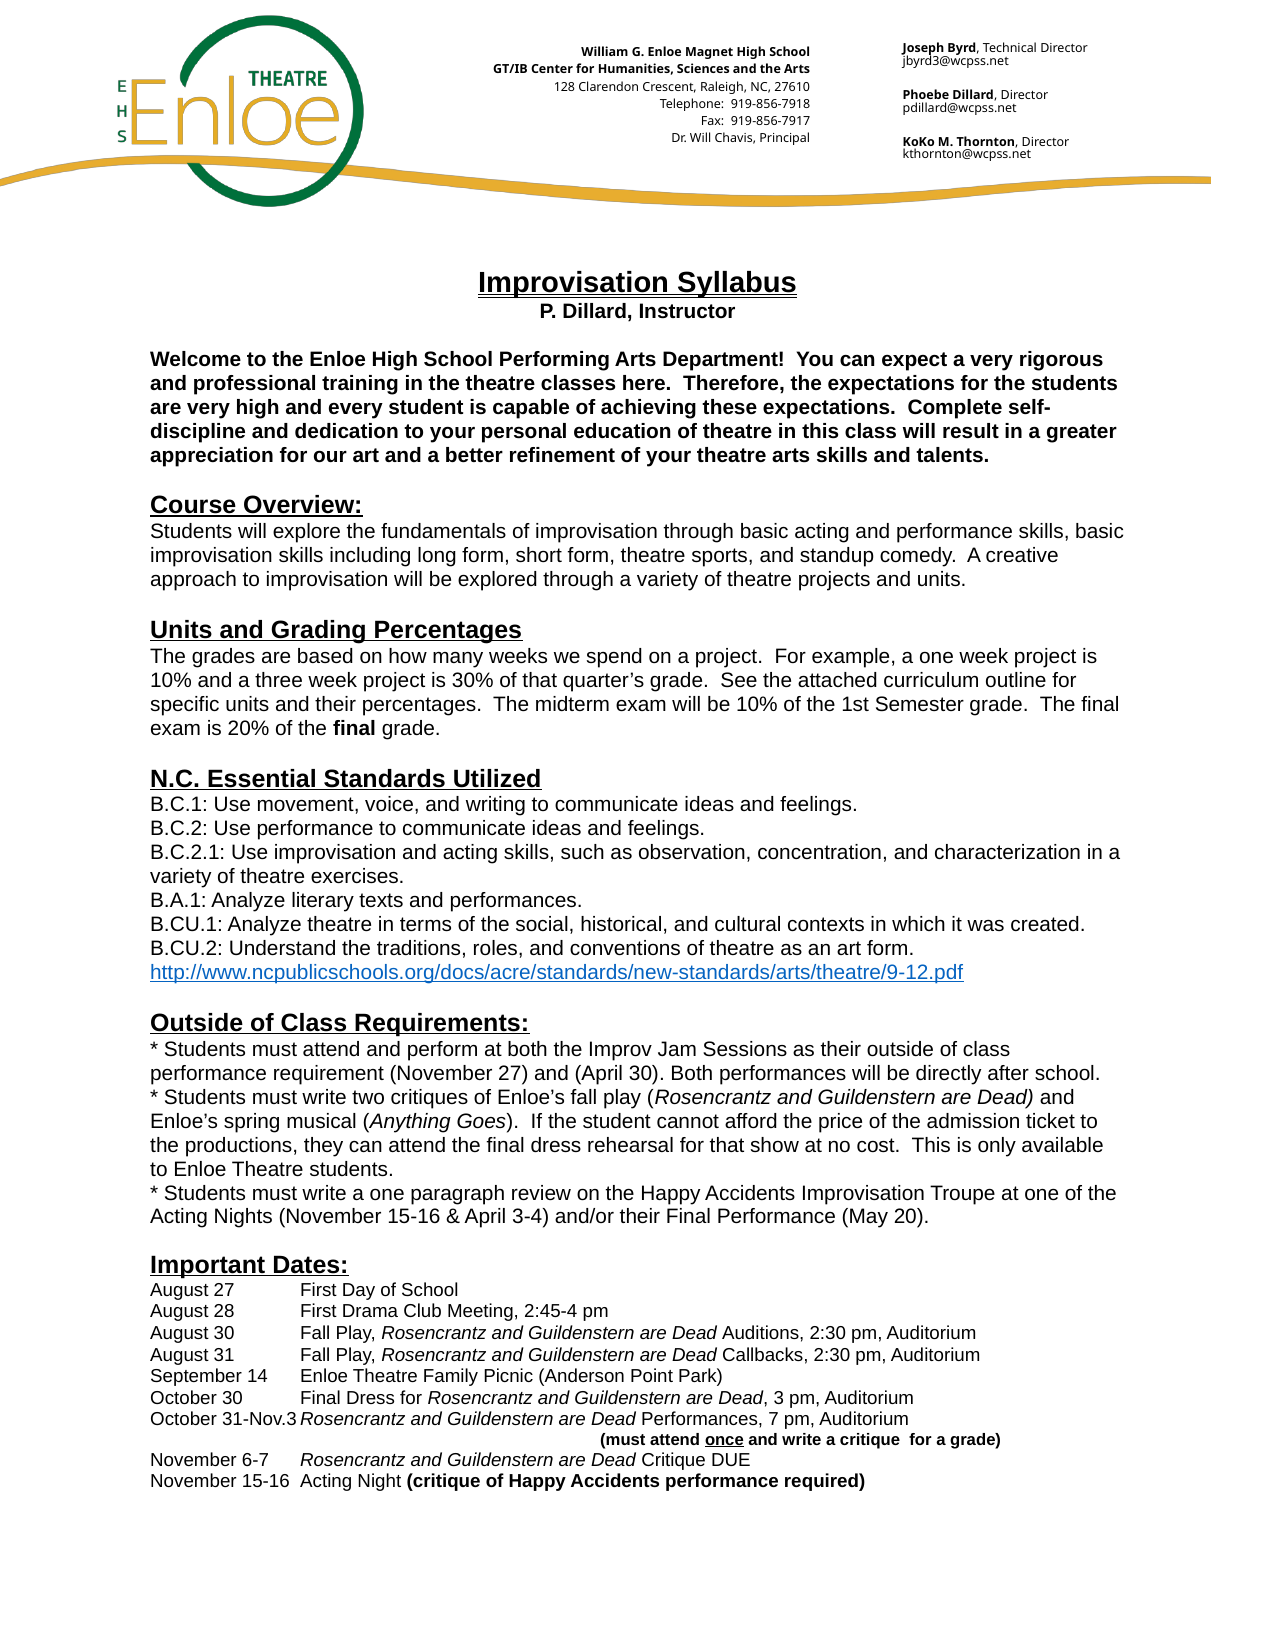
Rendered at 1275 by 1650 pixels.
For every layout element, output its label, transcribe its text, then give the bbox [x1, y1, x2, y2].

text October 30 Final Dress for Rosencrantz and Guildenstern are Dead, 3 pm, Auditorium [150, 1386, 1125, 1408]
text * Students must write a one paragraph review on the Happy Accidents Improvisation Troupe at one of the Acting Nights (November 15-16 & April 3-4) and/or their Final Performance (May 20). [150, 1180, 1125, 1228]
text Course Overview: [150, 490, 1125, 519]
text The grades are based on how many weeks we spend on a project. For example, a one week project is 10% and a three week project is 30% of that quarter’s grade. See the attached curriculum outline for specific units and their percentages. The midterm exam will be 10% of the 1st Semester grade. The final exam is 20% of the final grade. [150, 644, 1125, 739]
text Important Dates: [150, 1250, 1125, 1279]
text August 28 First Drama Club Meeting, 2:45-4 pm [150, 1300, 1125, 1322]
text B.C.2: Use performance to communicate ideas and feelings. [150, 816, 1125, 840]
text B.C.2.1: Use improvisation and acting skills, such as observation, concentration, and characterization in a variety of theatre exercises. [150, 840, 1125, 888]
text * Students must attend and perform at both the Improv Jam Sessions as their outside of class performance requirement (November 27) and (April 30). Both performances will be directly after school. [150, 1037, 1125, 1084]
text Students will explore the fundamentals of improvisation through basic acting and performance skills, basic improvisation skills including long form, short form, theatre sports, and standup comedy. A creative approach to improvisation will be explored through a variety of theatre projects and units. [150, 519, 1125, 591]
text B.CU.1: Analyze theatre in terms of the social, historical, and cultural contexts in which it was created. [150, 912, 1125, 936]
text August 27 First Day of School [150, 1279, 1125, 1300]
text November 15-16 Acting Night (critique of Happy Accidents performance required) [150, 1470, 1125, 1492]
text Improvisation Syllabus [150, 265, 1125, 299]
text Units and Grading Percentages [150, 615, 1125, 644]
picture [0, 0, 1211, 1610]
text B.A.1: Analyze literary texts and performances. [150, 888, 1125, 912]
text P. Dillard, Instructor [150, 299, 1125, 323]
text B.CU.2: Understand the traditions, roles, and conventions of theatre as an art form. [150, 936, 1125, 960]
text August 31 Fall Play, Rosencrantz and Guildenstern are Dead Callbacks, 2:30 pm, Auditorium [150, 1343, 1125, 1365]
text * Students must write two critiques of Enloe’s fall play (Rosencrantz and Guildenstern are Dead) and Enloe’s spring musical (Anything Goes). If the student cannot afford the price of the admission ticket to the productions, they can attend the final dress rehearsal for that show at no cost. This is only available to Enloe Theatre students. [150, 1084, 1125, 1180]
text N.C. Essential Standards Utilized [150, 763, 1125, 792]
text September 14 Enloe Theatre Family Picnic (Anderson Point Park) [150, 1365, 1125, 1386]
text Outside of Class Requirements: [150, 1008, 1125, 1037]
text (must attend once and write a critique for a grade) [525, 1429, 1125, 1449]
text B.C.1: Use movement, voice, and writing to communicate ideas and feelings. [150, 792, 1125, 816]
text August 30 Fall Play, Rosencrantz and Guildenstern are Dead Auditions, 2:30 pm, Auditorium [150, 1322, 1125, 1343]
text http://www.ncpublicschools.org/docs/acre/standards/new-standards/arts/theatre/9-12.pdf [150, 960, 1125, 984]
text Welcome to the Enloe High School Performing Arts Department! You can expect a very rigorous and professional training in the theatre classes here. Therefore, the expectations for the students are very high and every student is capable of achieving these expectations. Complete self-discipline and dedication to your personal education of theatre in this class will result in a greater appreciation for our art and a better refinement of your theatre arts skills and talents. [150, 347, 1125, 466]
text November 6-7 Rosencrantz and Guildenstern are Dead Critique DUE [150, 1449, 1125, 1470]
text October 31-Nov.3 Rosencrantz and Guildenstern are Dead Performances, 7 pm, Auditorium [150, 1408, 1125, 1429]
